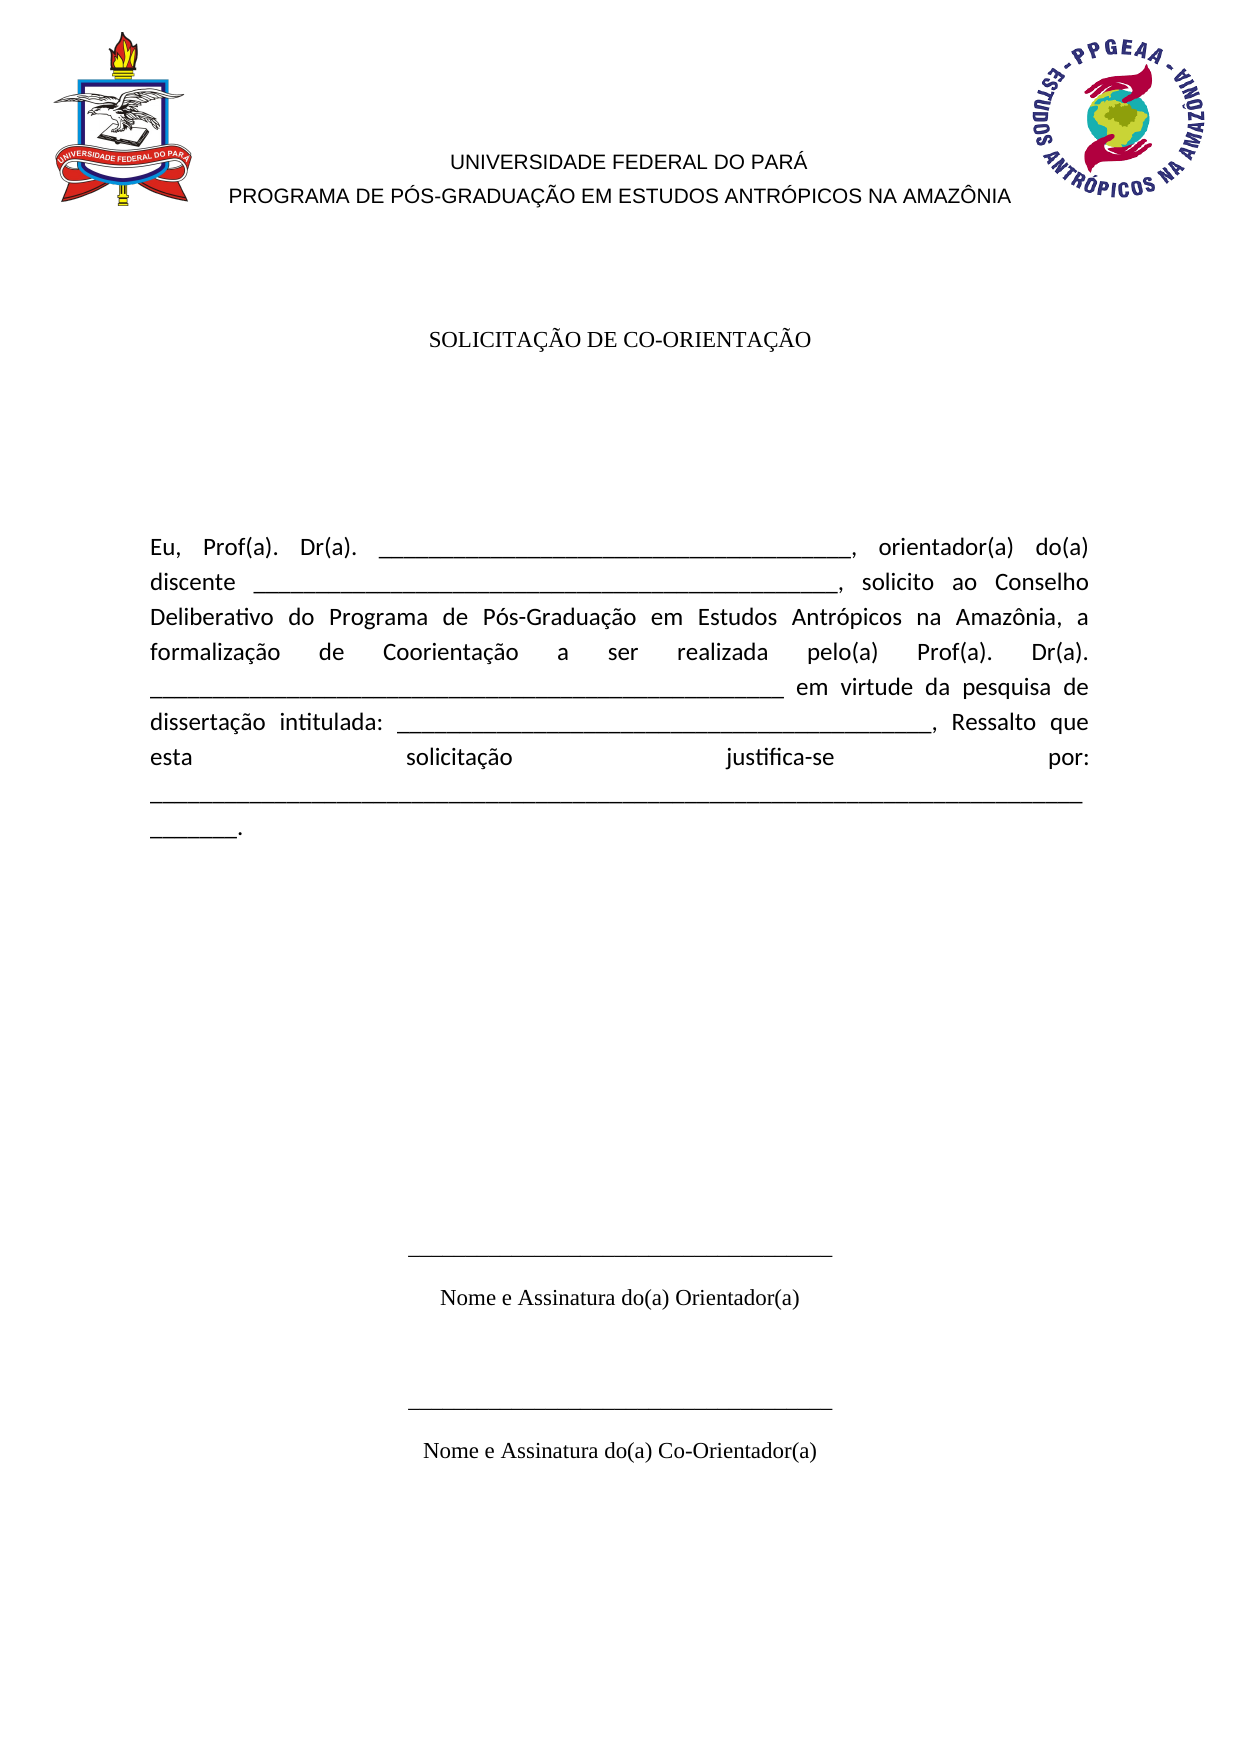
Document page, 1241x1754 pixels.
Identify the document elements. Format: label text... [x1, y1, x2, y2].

picture [1028, 36, 1208, 201]
text PROGRAMA DE PÓS-GRADUAÇÃO EM ESTUDOS ANTRÓPICOS NA AMAZÔNIA [150, 184, 1090, 208]
text Nome e Assinatura do(a) Co-Orientador(a) [150, 1437, 1090, 1464]
text UNIVERSIDADE FEDERAL DO PARÁ [450, 150, 1090, 174]
text SOLICITAÇÃO DE CO-ORIENTAÇÃO [150, 326, 1090, 353]
text _____________________________________ [150, 1233, 1090, 1260]
text _____________________________________ [150, 1386, 1090, 1413]
text Nome e Assinatura do(a) Orientador(a) [150, 1284, 1090, 1311]
picture [51, 32, 198, 206]
text Eu, Prof(a). Dr(a). ______________________________________, orientador(a) do(a) discente _______________________________________________, solicito ao Conselho Deliberativo do Programa de Pós-Graduação em Estudos Antrópicos na Amazônia, a formalização de Coorientação a ser realizada pelo(a) Prof(a). Dr(a). ___________________________________________________ em virtude da pesquisa de dissertação intitulada: ___________________________________________, Ressalto que esta solicitação justifica-se por: __________________________________________________________________________________. [150, 531, 1090, 841]
